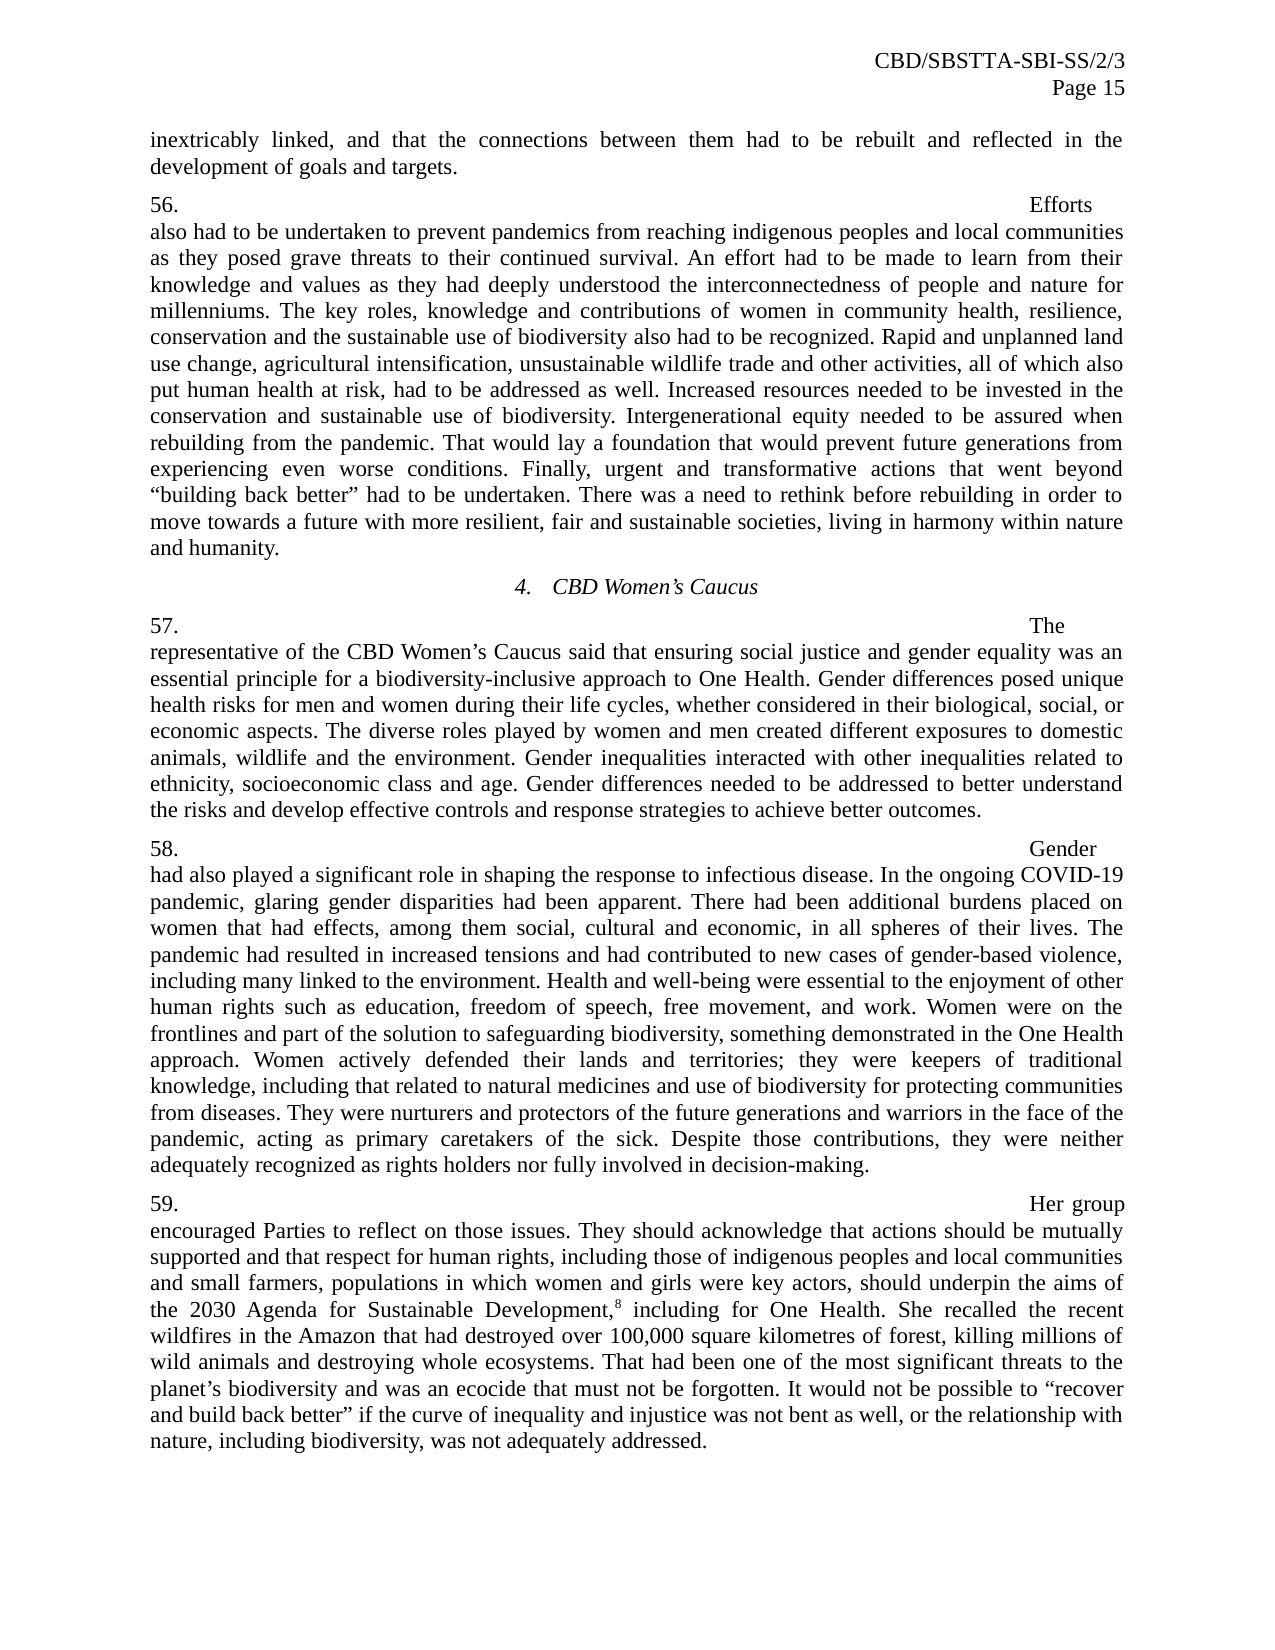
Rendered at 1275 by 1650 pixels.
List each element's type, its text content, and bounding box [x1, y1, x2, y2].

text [150, 126, 1125, 179]
text The representative of the CBD Women’s Caucus said that ensuring social justice and gender equality was an essential principle for a biodiversity-inclusive approach to One Health. Gender differences posed unique health risks for men and women during their life cycles, whether considered in their biological, social, or economic aspects. The diverse roles played by women and men created different exposures to domestic animals, wildlife and the environment. Gender inequalities interacted with other inequalities related to ethnicity, socioeconomic class and age. Gender differences needed to be addressed to better understand the risks and develop effective controls and response strategies to achieve better outcomes. [150, 612, 1125, 823]
text Efforts also had to be undertaken to prevent pandemics from reaching indigenous peoples and local communities as they posed grave threats to their continued survival. An effort had to be made to learn from their knowledge and values as they had deeply understood the interconnectedness of people and nature for millenniums. The key roles, knowledge and contributions of women in community health, resilience, conservation and the sustainable use of biodiversity also had to be recognized. Rapid and unplanned land use change, agricultural intensification, unsustainable wildlife trade and other activities, all of which also put human health at risk, had to be addressed as well. Increased resources needed to be invested in the conservation and sustainable use of biodiversity. Intergenerational equity needed to be assured when rebuilding from the pandemic. That would lay a foundation that would prevent future generations from experiencing even worse conditions. Finally, urgent and transformative actions that went beyond “building back better” had to be undertaken. There was a need to rethink before rebuilding in order to move towards a future with more resilient, fair and sustainable societies, living in harmony within nature and humanity. [150, 192, 1125, 561]
text Gender had also played a significant role in shaping the response to infectious disease. In the ongoing COVID-19 pandemic, glaring gender disparities had been apparent. There had been additional burdens placed on women that had effects, among them social, cultural and economic, in all spheres of their lives. The pandemic had resulted in increased tensions and had contributed to new cases of gender-based violence, including many linked to the environment. Health and well-being were essential to the enjoyment of other human rights such as education, freedom of speech, free movement, and work. Women were on the frontlines and part of the solution to safeguarding biodiversity, something demonstrated in the One Health approach. Women actively defended their lands and territories; they were keepers of traditional knowledge, including that related to natural medicines and use of biodiversity for protecting communities from diseases. They were nurturers and protectors of the future generations and warriors in the face of the pandemic, acting as primary caretakers of the sick. Despite those contributions, they were neither adequately recognized as rights holders nor fully involved in decision-making. [150, 835, 1125, 1178]
list 4. CBD Women’s Caucus [150, 573, 1125, 599]
text Her group encouraged Parties to reflect on those issues. They should acknowledge that actions should be mutually supported and that respect for human rights, including those of indigenous peoples and local communities and small farmers, populations in which women and girls were key actors, should underpin the aims of the 2030 Agenda for Sustainable Development,8 including for One Health. She recalled the recent wildfires in the Amazon that had destroyed over 100,000 square kilometres of forest, killing millions of wild animals and destroying whole ecosystems. That had been one of the most significant threats to the planet’s biodiversity and was an ecocide that must not be forgotten. It would not be possible to “recover and build back better” if the curve of inequality and injustice was not bent as well, or the relationship with nature, including biodiversity, was not adequately addressed. [150, 1190, 1125, 1454]
